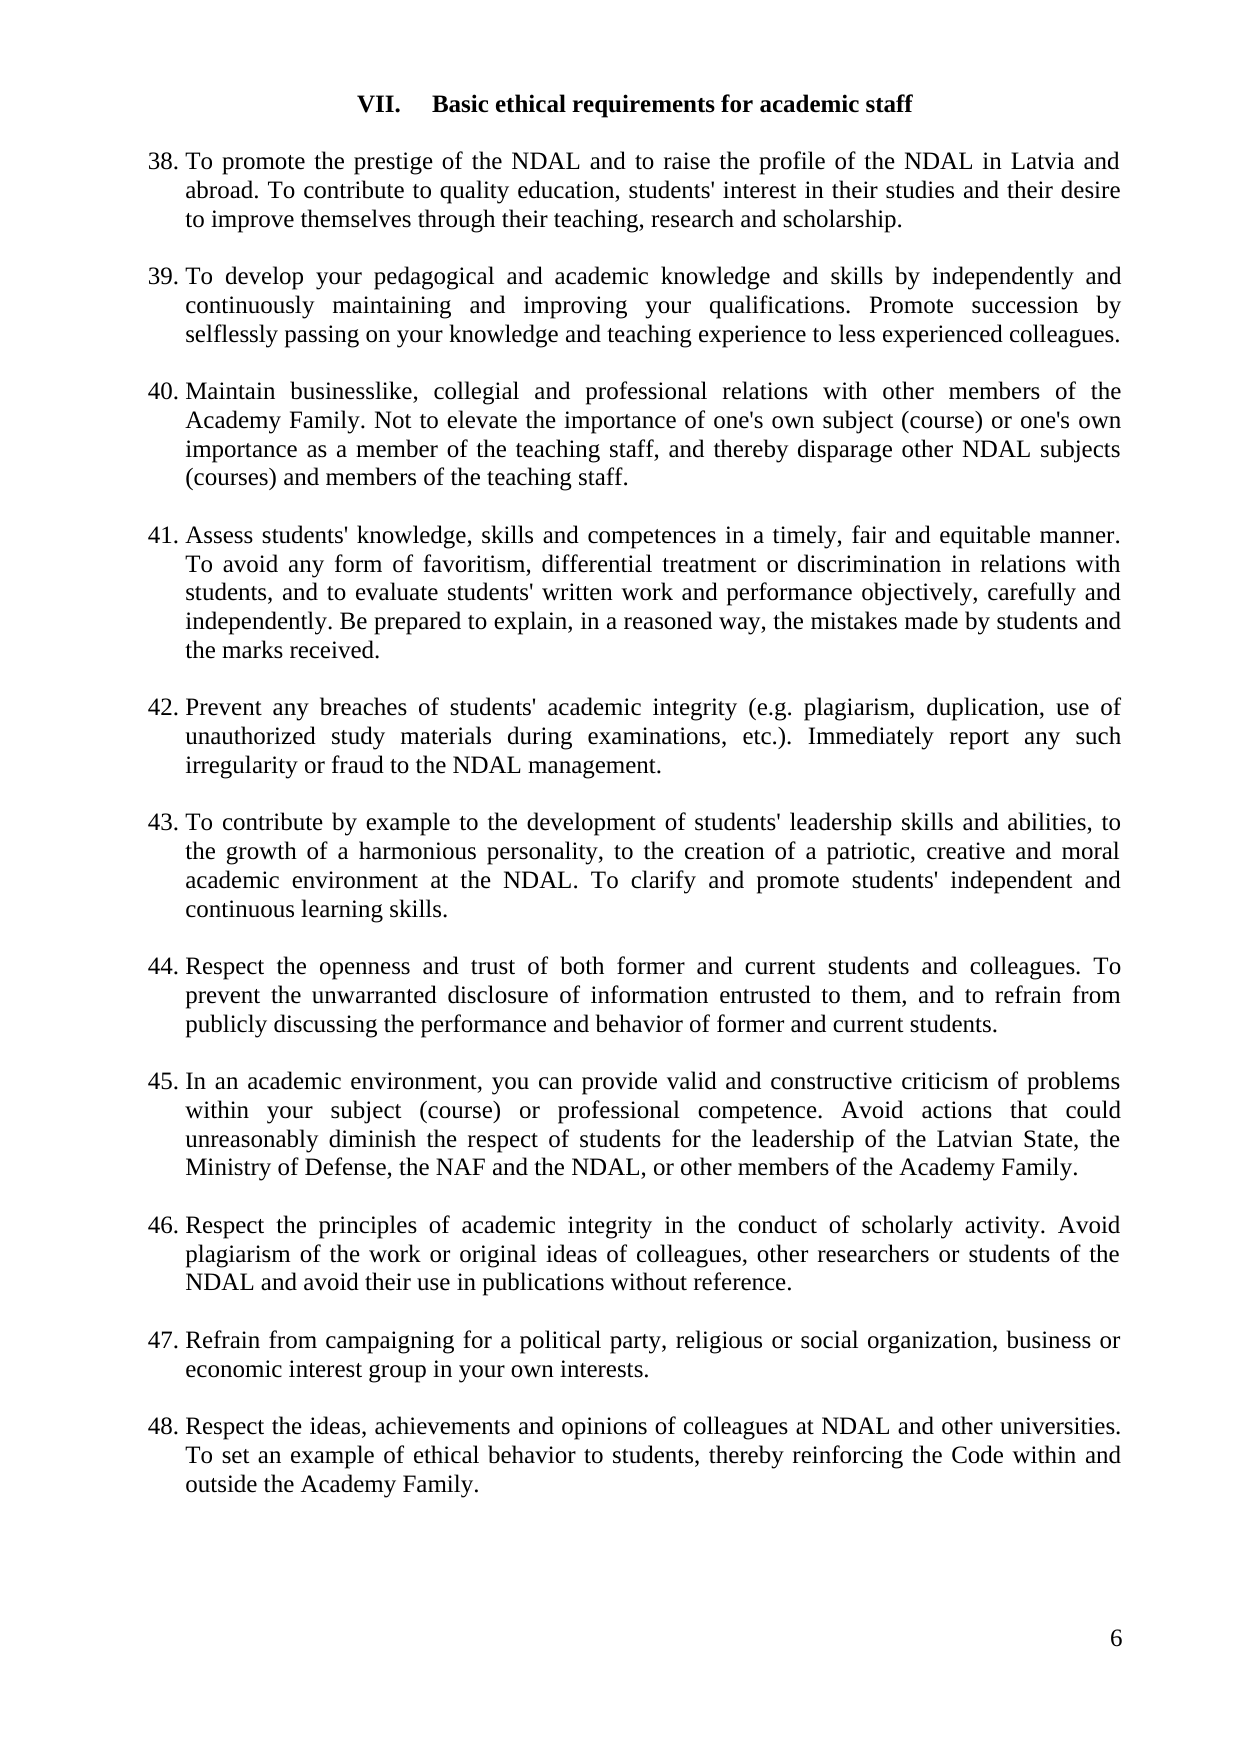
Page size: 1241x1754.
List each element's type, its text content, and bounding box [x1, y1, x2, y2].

list To contribute by example to the development of students' leadership skills and abilities, to the growth of a harmonious personality, to the creation of a patriotic, creative and moral academic environment at the NDAL. To clarify and promote students' independent and continuous learning skills. [148, 807, 1122, 922]
list Respect the openness and trust of both former and current students and colleagues. To prevent the unwarranted disclosure of information entrusted to them, and to refrain from publicly discussing the performance and behavior of former and current students. [148, 951, 1122, 1037]
list To promote the prestige of the NDAL and to raise the profile of the NDAL in Latvia and abroad. To contribute to quality education, students' interest in their studies and their desire to improve themselves through their teaching, research and scholarship. [148, 146, 1122, 232]
list Basic ethical requirements for academic staff [148, 89, 1122, 117]
list Maintain businesslike, collegial and professional relations with other members of the Academy Family. Not to elevate the importance of one's own subject (course) or one's own importance as a member of the teaching staff, and thereby disparage other NDAL subjects (courses) and members of the teaching staff. [148, 376, 1122, 491]
list In an academic environment, you can provide valid and constructive criticism of problems within your subject (course) or professional competence. Avoid actions that could unreasonably diminish the respect of students for the leadership of the Latvian State, the Ministry of Defense, the NAF and the NDAL, or other members of the Academy Family. [148, 1066, 1122, 1181]
list Refrain from campaigning for a political party, religious or social organization, business or economic interest group in your own interests. [148, 1325, 1122, 1382]
list Assess students' knowledge, skills and competences in a timely, fair and equitable manner. To avoid any form of favoritism, differential treatment or discrimination in relations with students, and to evaluate students' written work and performance objectively, carefully and independently. Be prepared to explain, in a reasoned way, the mistakes made by students and the marks received. [148, 520, 1122, 664]
list Respect the principles of academic integrity in the conduct of scholarly activity. Avoid plagiarism of the work or original ideas of colleagues, other researchers or students of the NDAL and avoid their use in publications without reference. [148, 1210, 1122, 1296]
list To develop your pedagogical and academic knowledge and skills by independently and continuously maintaining and improving your qualifications. Promote succession by selflessly passing on your knowledge and teaching experience to less experienced colleagues. [148, 261, 1122, 347]
list Prevent any breaches of students' academic integrity (e.g. plagiarism, duplication, use of unauthorized study materials during examinations, etc.). Immediately report any such irregularity or fraud to the NDAL management. [148, 692, 1122, 779]
list Respect the ideas, achievements and opinions of colleagues at NDAL and other universities. To set an example of ethical behavior to students, thereby reinforcing the Code within and outside the Academy Family. [148, 1411, 1122, 1497]
